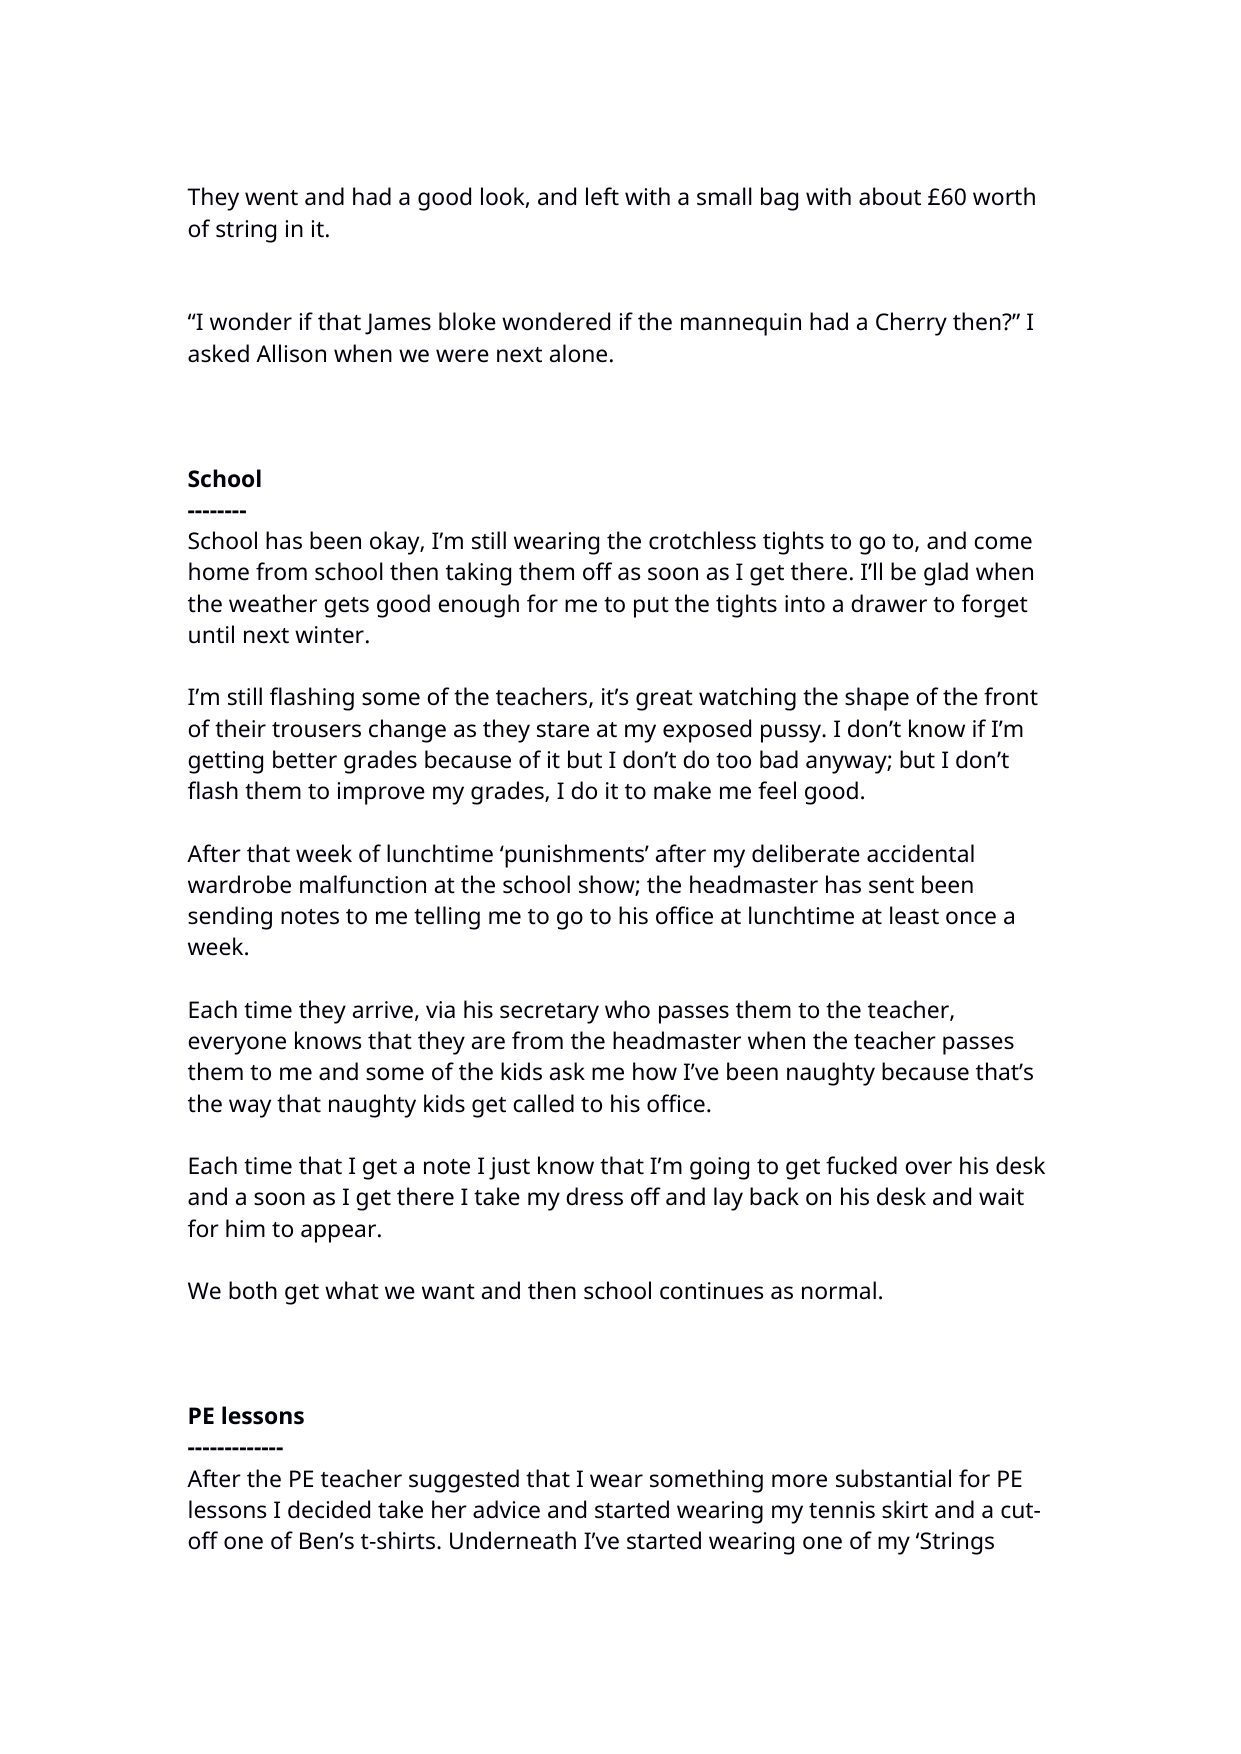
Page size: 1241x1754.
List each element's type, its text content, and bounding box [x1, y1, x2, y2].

text They went and had a good look, and left with a small bag with about £60 worth of string in it. [187, 181, 1053, 244]
text “I wonder if that James bloke wondered if the mannequin had a Cherry then?” I asked Allison when we were next alone. [187, 306, 1053, 369]
text Each time they arrive, via his secretary who passes them to the teacher, everyone knows that they are from the headmaster when the teacher passes them to me and some of the kids ask me how I’ve been naughty because that’s the way that naughty kids get called to his office. [187, 994, 1053, 1119]
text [187, 1462, 1053, 1556]
text We both get what we want and then school continues as normal. [187, 1275, 1053, 1306]
text Each time that I get a note I just know that I’m going to get fucked over his desk and a soon as I get there I take my dress off and lay back on his desk and wait for him to appear. [187, 1150, 1053, 1244]
text PE lessons [187, 1400, 1053, 1431]
text After that week of lunchtime ‘punishments’ after my deliberate accidental wardrobe malfunction at the school show; the headmaster has sent been sending notes to me telling me to go to his office at lunchtime at least once a week. [187, 837, 1053, 962]
text School [187, 462, 1053, 494]
text School has been okay, I’m still wearing the crotchless tights to go to, and come home from school then taking them off as soon as I get there. I’ll be glad when the weather gets good enough for me to put the tights into a drawer to forget until next winter. [187, 525, 1053, 650]
text -------- [187, 494, 1053, 525]
text ------------- [187, 1431, 1053, 1462]
text I’m still flashing some of the teachers, it’s great watching the shape of the front of their trousers change as they stare at my exposed pussy. I don’t know if I’m getting better grades because of it but I don’t do too bad anyway; but I don’t flash them to improve my grades, I do it to make me feel good. [187, 681, 1053, 806]
